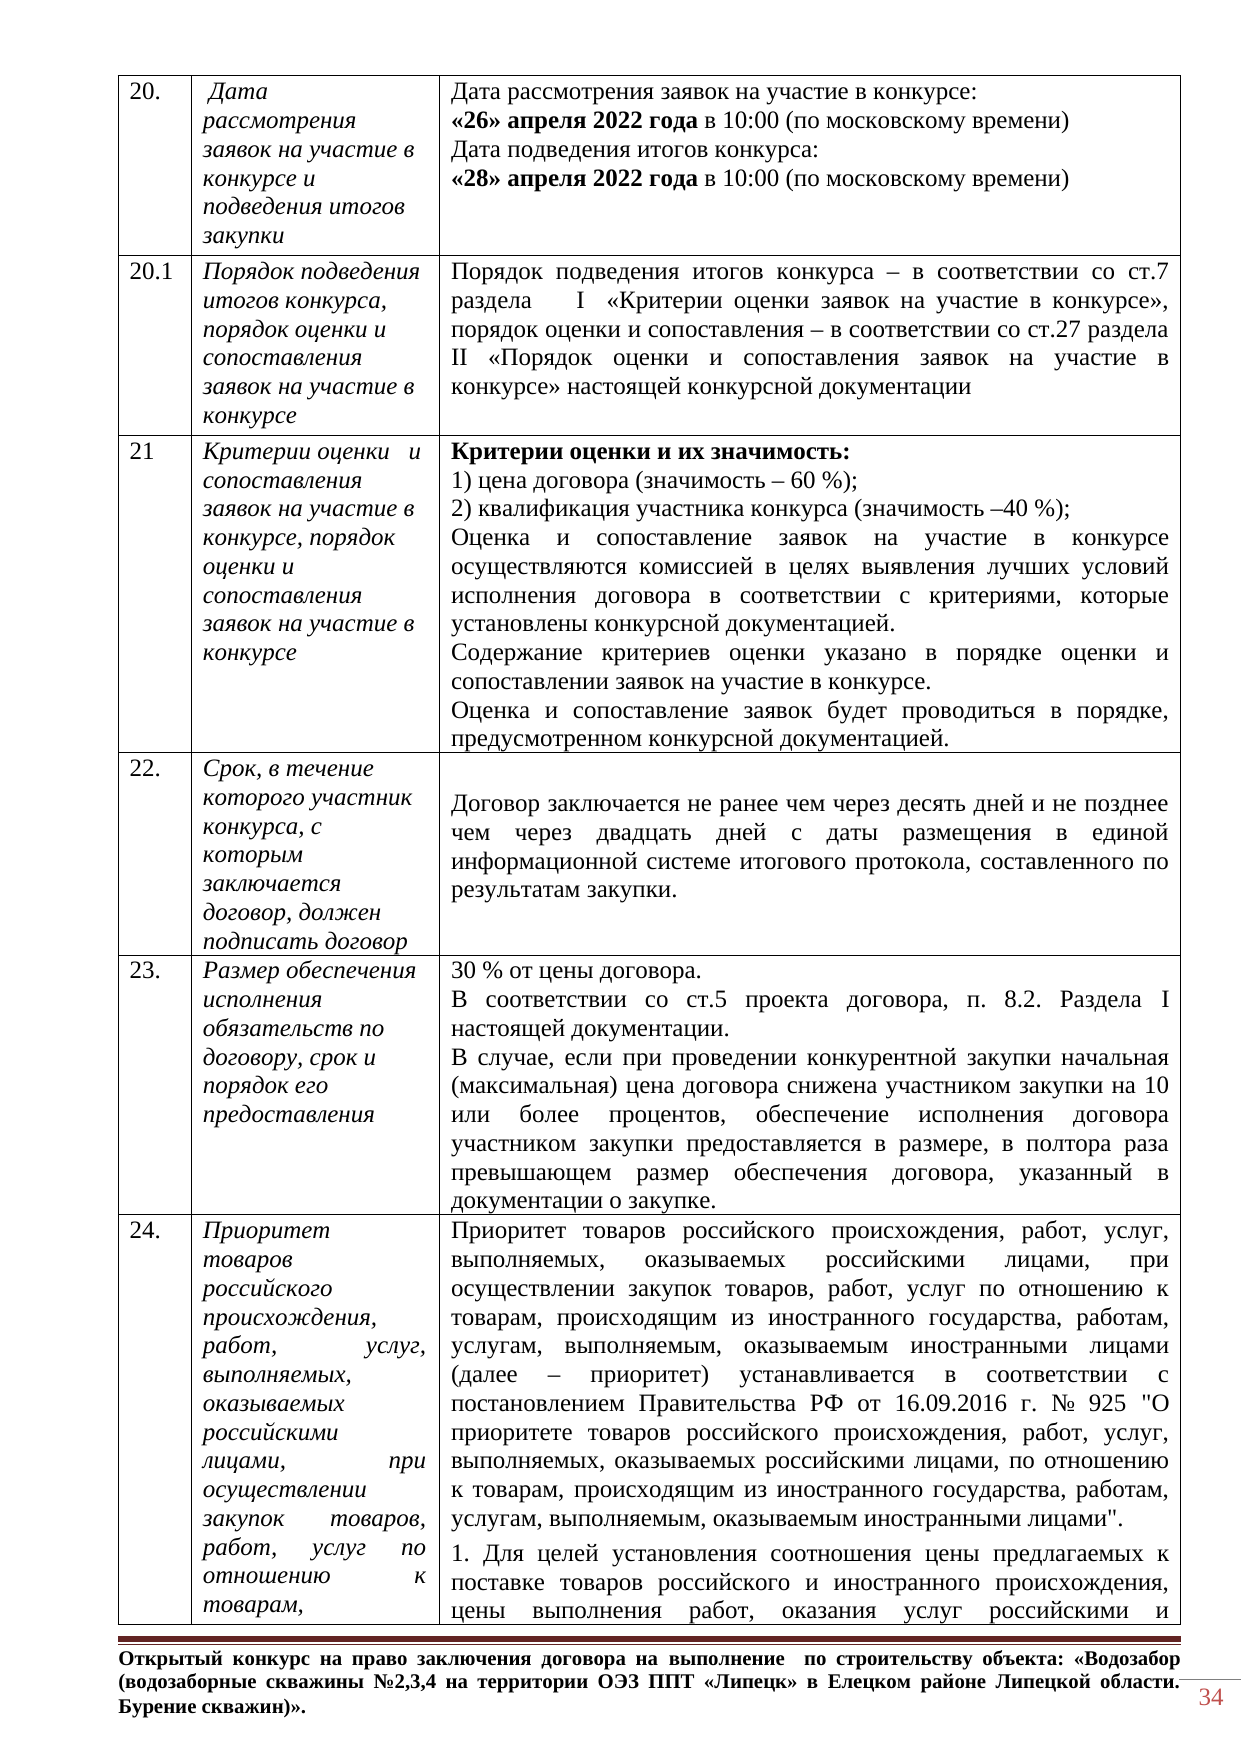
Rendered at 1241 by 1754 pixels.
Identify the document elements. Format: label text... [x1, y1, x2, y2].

table_cell 24. [119, 1215, 191, 1624]
table_cell Порядок подведения итогов конкурса, порядок оценки и сопоставления заявок на участие в конкурсе [192, 256, 439, 435]
table_cell Срок, в течение которого участник конкурса, с которым заключается договор, должен подписать договор [192, 753, 439, 954]
table_cell 20. [119, 76, 191, 255]
table_cell Размер обеспечения исполнения обязательств по договору, срок и порядок его предоставления [192, 956, 439, 1214]
table_cell 30 % от цены договора. В соответствии со ст.5 проекта договора, п. 8.2. Раздела I настоящей документации. В случае, если при проведении конкурентной закупки начальная (максимальная) цена договора снижена участником закупки на 10 или более процентов, обеспечение исполнения договора участником закупки предоставляется в размере, в полтора раза превышающем размер обеспечения договора, указанный в документации о закупке. [440, 956, 1180, 1214]
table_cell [440, 1215, 1180, 1624]
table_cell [192, 1215, 439, 1624]
table_cell Критерии оценки и их значимость: 1) цена договора (значимость – 60 %); 2) квалификация участника конкурса (значимость –40 %); Оценка и сопоставление заявок на участие в конкурсе осуществляются комиссией в целях выявления лучших условий исполнения договора в соответствии с критериями, которые установлены конкурсной документацией. Содержание критериев оценки указано в порядке оценки и сопоставлении заявок на участие в конкурсе. Оценка и сопоставление заявок будет проводиться в порядке, предусмотренном конкурсной документацией. [440, 436, 1180, 752]
table_cell Дата рассмотрения заявок на участие в конкурсе: «26» апреля 2022 года в 10:00 (по московскому времени) Дата подведения итогов конкурса: «28» апреля 2022 года в 10:00 (по московскому времени) [440, 76, 1180, 255]
table_cell Порядок подведения итогов конкурса – в соответствии со ст.7 раздела I «Критерии оценки заявок на участие в конкурсе», порядок оценки и сопоставления – в соответствии со ст.27 раздела II «Порядок оценки и сопоставления заявок на участие в конкурсе» настоящей конкурсной документации [440, 256, 1180, 435]
table_cell 23. [119, 956, 191, 1214]
table_cell 21 [119, 436, 191, 752]
table_cell 20.1 [119, 256, 191, 435]
table_cell Дата рассмотрения заявок на участие в конкурсе и подведения итогов закупки [192, 76, 439, 255]
table_cell 22. [119, 753, 191, 954]
table_cell Договор заключается не ранее чем через десять дней и не позднее чем через двадцать дней с даты размещения в единой информационной системе итогового протокола, составленного по результатам закупки. [440, 753, 1180, 954]
table_cell Критерии оценки и сопоставления заявок на участие в конкурсе, порядок оценки и сопоставления заявок на участие в конкурсе [192, 436, 439, 752]
